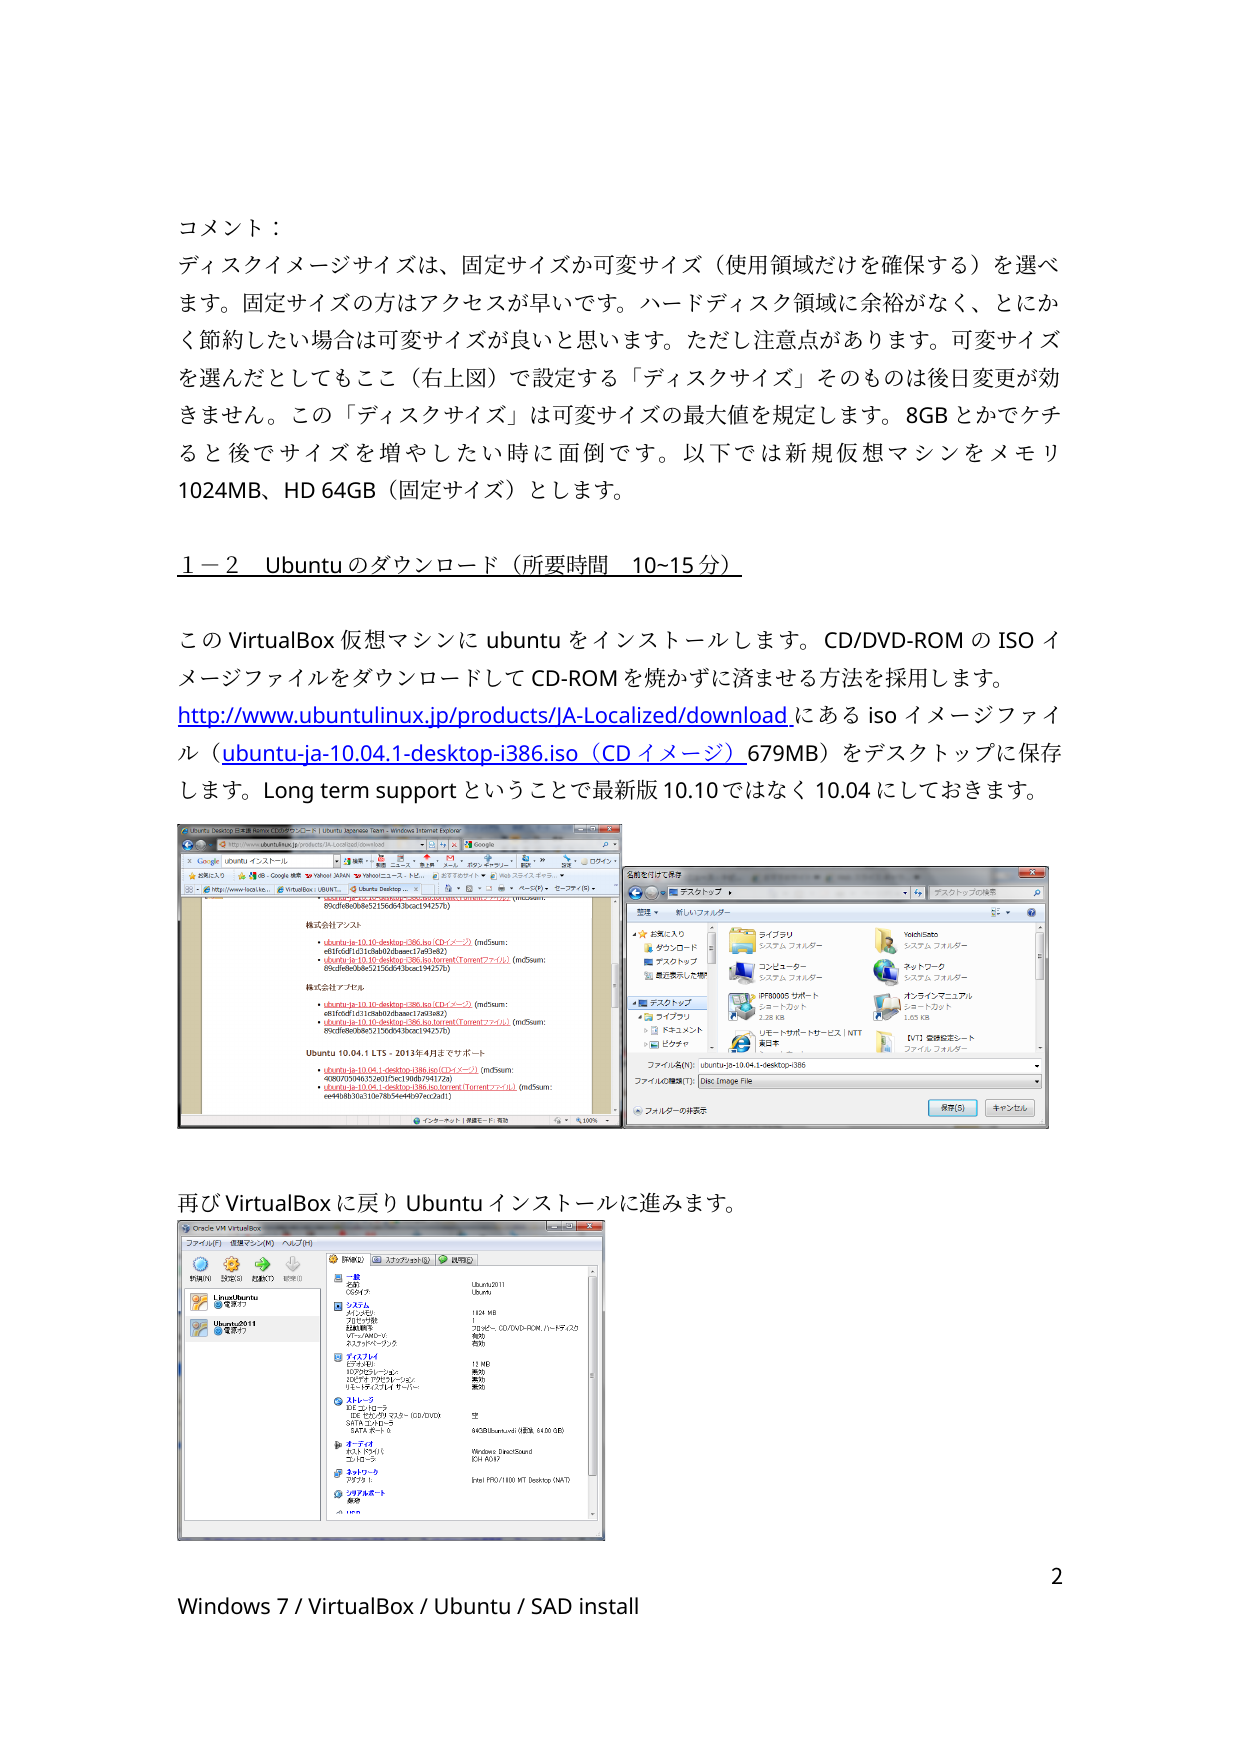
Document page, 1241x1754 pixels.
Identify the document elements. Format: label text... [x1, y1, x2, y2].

picture [177, 824, 1049, 1129]
text １－２ Ubuntuのダウンロード（所要時間 10~15分） [177, 546, 1063, 583]
text ディスクイメージサイズは、固定サイズか可変サイズ（使用領域だけを確保する）を選べます。固定サイズの方はアクセスが早いです。ハードディスク領域に余裕がなく、とにかく節約したい場合は可変サイズが良いと思います。ただし注意点があります。可変サイズを選んだとしてもここ（右上図）で設定する「ディスクサイズ」そのものは後日変更が効きません。この「ディスクサイズ」は可変サイズの最大値を規定します。8GBとかでケチると後でサイズを増やしたい時に面倒です。以下では新規仮想マシンをメモリ1024MB、HD 64GB（固定サイズ）とします。 [177, 246, 1063, 508]
text 再びVirtualBoxに戻りUbuntuインストールに進みます。 [177, 1183, 1063, 1221]
picture [177, 1220, 606, 1541]
text このVirtualBox仮想マシンにubuntuをインストールします。CD/DVD-ROMのISOイメージファイルをダウンロードしてCD-ROMを焼かずに済ませる方法を採用します。 [177, 621, 1063, 696]
text http://www.ubuntulinux.jp/products/JA-Localized/downloadにあるisoイメージファイル（ubuntu-ja-10.04.1-desktop-i386.iso（CDイメージ）679MB）をデスクトップに保存します。Long term supportということで最新版10.10ではなく10.04にしておきます。 [177, 696, 1063, 808]
text コメント： [177, 208, 1063, 246]
